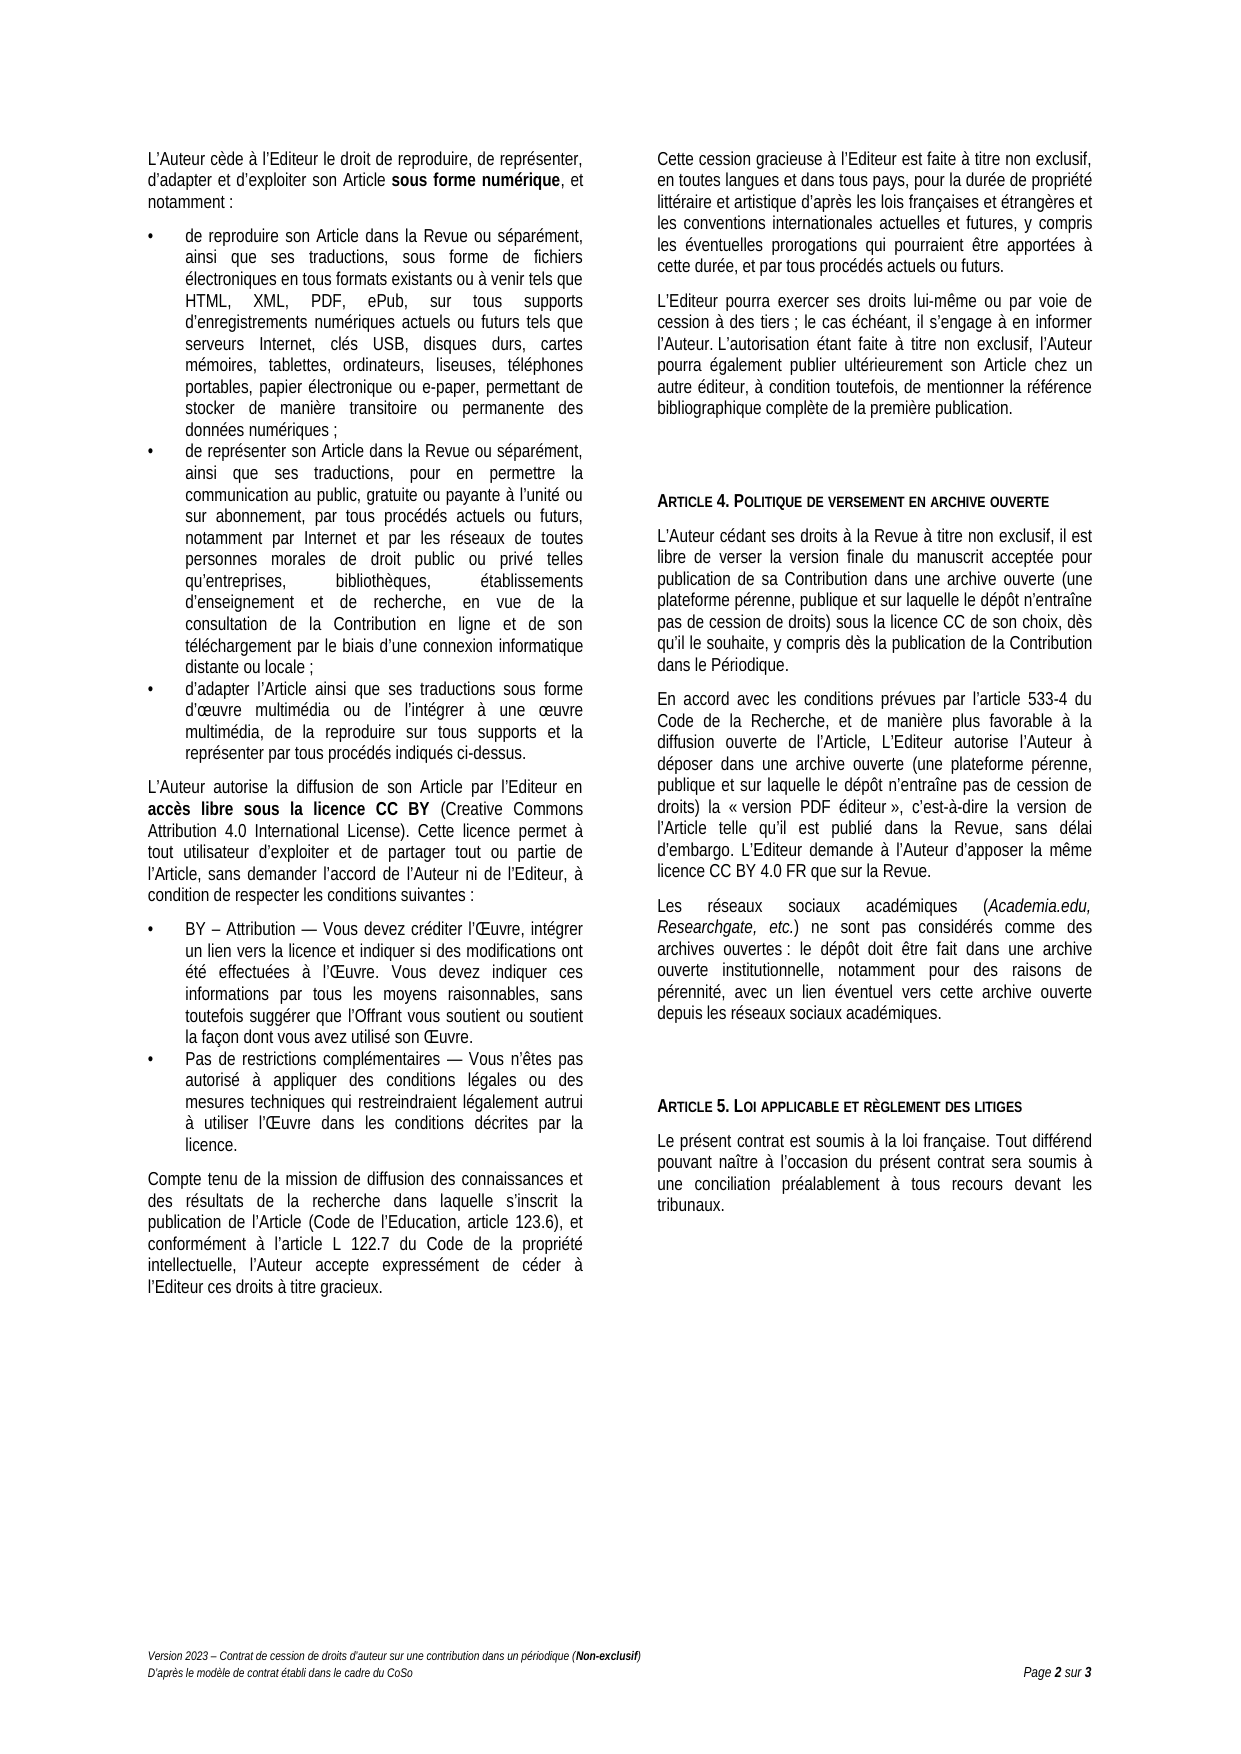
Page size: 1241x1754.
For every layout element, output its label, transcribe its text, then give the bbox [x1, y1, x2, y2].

text Les réseaux sociaux académiques (Academia.edu, Researchgate, etc.) ne sont pas considérés comme des archives ouvertes : le dépôt doit être fait dans une archive ouverte institutionnelle, notamment pour des raisons de pérennité, avec un lien éventuel vers cette archive ouverte depuis les réseaux sociaux académiques. [657, 894, 1093, 1024]
text En accord avec les conditions prévues par l’article 533-4 du Code de la Recherche, et de manière plus favorable à la diffusion ouverte de l’Article, L’Editeur autorise l’Auteur à déposer dans une archive ouverte (une plateforme pérenne, publique et sur laquelle le dépôt n’entraîne pas de cession de droits) la « version PDF éditeur », c’est-à-dire la version de l’Article telle qu’il est publié dans la Revue, sans délai d’embargo. L’Editeur demande à l’Auteur d’apposer la même licence CC BY 4.0 FR que sur la Revue. [657, 688, 1093, 882]
text Article 4. Politique de versement en archive ouverte [657, 490, 1093, 512]
text L’Editeur pourra exercer ses droits lui-même ou par voie de cession à des tiers ; le cas échéant, il s’engage à en informer l’Auteur. L’autorisation étant faite à titre non exclusif, l’Auteur pourra également publier ultérieurement son Article chez un autre éditeur, à condition toutefois, de mentionner la référence bibliographique complète de la première publication. [657, 289, 1093, 419]
text Cette cession gracieuse à l’Editeur est faite à titre non exclusif, en toutes langues et dans tous pays, pour la durée de propriété littéraire et artistique d’après les lois françaises et étrangères et les conventions internationales actuelles et futures, y compris les éventuelles prorogations qui pourraient être apportées à cette durée, et par tous procédés actuels ou futurs. [657, 148, 1093, 277]
text Compte tenu de la mission de diffusion des connaissances et des résultats de la recherche dans laquelle s’inscrit la publication de l’Article (Code de l’Education, article 123.6), et conformément à l’article L 122.7 du Code de la propriété intellectuelle, l’Auteur accepte expressément de céder à l’Editeur ces droits à titre gracieux. [148, 1168, 583, 1297]
text L’Auteur autorise la diffusion de son Article par l’Editeur en accès libre sous la licence CC BY (Creative Commons Attribution 4.0 International License). Cette licence permet à tout utilisateur d’exploiter et de partager tout ou partie de l’Article, sans demander l’accord de l’Auteur ni de l’Editeur, à condition de respecter les conditions suivantes : [148, 776, 583, 906]
list de représenter son Article dans la Revue ou séparément, ainsi que ses traductions, pour en permettre la communication au public, gratuite ou payante à l’unité ou sur abonnement, par tous procédés actuels ou futurs, notamment par Internet et par les réseaux de toutes personnes morales de droit public ou privé telles qu’entreprises, bibliothèques, établissements d’enseignement et de recherche, en vue de la consultation de la Contribution en ligne et de son téléchargement par le biais d’une connexion informatique distante ou locale ; [148, 440, 583, 678]
list d’adapter l’Article ainsi que ses traductions sous forme d’œuvre multimédia ou de l’intégrer à une œuvre multimédia, de la reproduire sur tous supports et la représenter par tous procédés indiqués ci-dessus. [148, 678, 583, 764]
list de reproduire son Article dans la Revue ou séparément, ainsi que ses traductions, sous forme de fichiers électroniques en tous formats existants ou à venir tels que HTML, XML, PDF, ePub, sur tous supports d’enregistrements numériques actuels ou futurs tels que serveurs Internet, clés USB, disques durs, cartes mémoires, tablettes, ordinateurs, liseuses, téléphones portables, papier électronique ou e-paper, permettant de stocker de manière transitoire ou permanente des données numériques ; [148, 225, 583, 440]
text L’Auteur cède à l’Editeur le droit de reproduire, de représenter, d’adapter et d’exploiter son Article sous forme numérique, et notamment : [148, 148, 583, 212]
text L’Auteur cédant ses droits à la Revue à titre non exclusif, il est libre de verser la version finale du manuscrit acceptée pour publication de sa Contribution dans une archive ouverte (une plateforme pérenne, publique et sur laquelle le dépôt n’entraîne pas de cession de droits) sous la licence CC de son choix, dès qu’il le souhaite, y compris dès la publication de la Contribution dans le Périodique. [657, 524, 1093, 675]
list BY – Attribution — Vous devez créditer l’Œuvre, intégrer un lien vers la licence et indiquer si des modifications ont été effectuées à l’Œuvre. Vous devez indiquer ces informations par tous les moyens raisonnables, sans toutefois suggérer que l’Offrant vous soutient ou soutient la façon dont vous avez utilisé son Œuvre. [148, 918, 583, 1048]
text Article 5. Loi applicable et règlement des litiges [657, 1095, 1093, 1117]
list Pas de restrictions complémentaires — Vous n’êtes pas autorisé à appliquer des conditions légales ou des mesures techniques qui restreindraient légalement autrui à utiliser l’Œuvre dans les conditions décrites par la licence. [148, 1048, 583, 1155]
text Le présent contrat est soumis à la loi française. Tout différend pouvant naître à l’occasion du présent contrat sera soumis à une conciliation préalablement à tous recours devant les tribunaux. [657, 1129, 1093, 1216]
